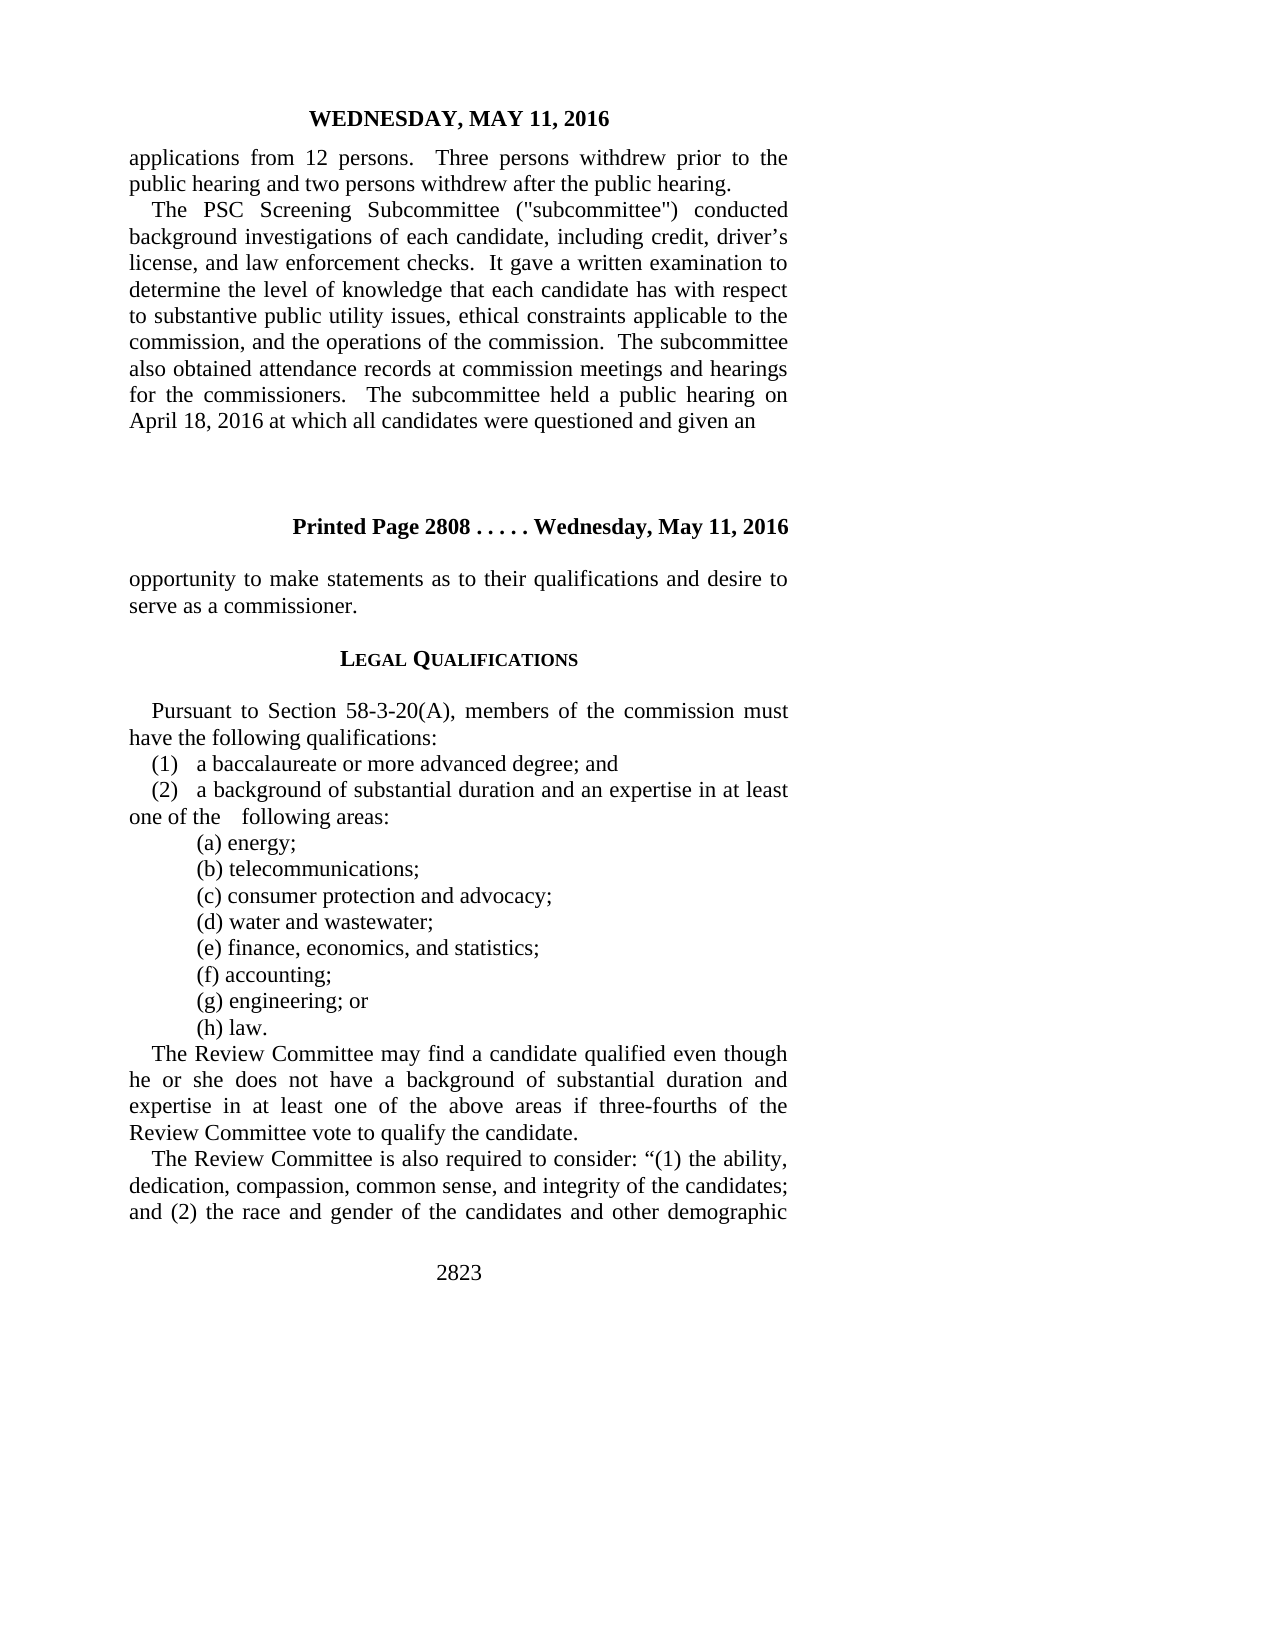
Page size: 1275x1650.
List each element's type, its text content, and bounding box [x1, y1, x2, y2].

text (a) energy; [129, 829, 789, 855]
text (2) a background of substantial duration and an expertise in at least one of the following areas: [129, 776, 789, 829]
text Printed Page 2808 . . . . . Wednesday, May 11, 2016 [129, 513, 789, 539]
text Legal Qualifications [129, 644, 789, 671]
text (e) finance, economics, and statistics; [129, 934, 789, 961]
text (c) consumer protection and advocacy; [129, 882, 789, 908]
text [129, 144, 789, 197]
text Pursuant to Section 58-3-20(A), members of the commission must have the following qualifications: [129, 697, 789, 750]
text opportunity to make statements as to their qualifications and desire to serve as a commissioner. [129, 566, 789, 618]
text (g) engineering; or [129, 987, 789, 1013]
text (h) law. [129, 1013, 789, 1040]
text (f) accounting; [129, 961, 789, 987]
text (1) a baccalaureate or more advanced degree; and [129, 750, 789, 776]
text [129, 1145, 789, 1224]
text The PSC Screening Subcommittee ("subcommittee") conducted background investigations of each candidate, including credit, driver’s license, and law enforcement checks. It gave a written examination to determine the level of knowledge that each candidate has with respect to substantive public utility issues, ethical constraints applicable to the commission, and the operations of the commission. The subcommittee also obtained attendance records at commission meetings and hearings for the commissioners. The subcommittee held a public hearing on April 18, 2016 at which all candidates were questioned and given an [129, 197, 789, 434]
text The Review Committee may find a candidate qualified even though he or she does not have a background of substantial duration and expertise in at least one of the above areas if three-fourths of the Review Committee vote to qualify the candidate. [129, 1040, 789, 1145]
text (b) telecommunications; [129, 855, 789, 882]
text (d) water and wastewater; [129, 908, 789, 934]
